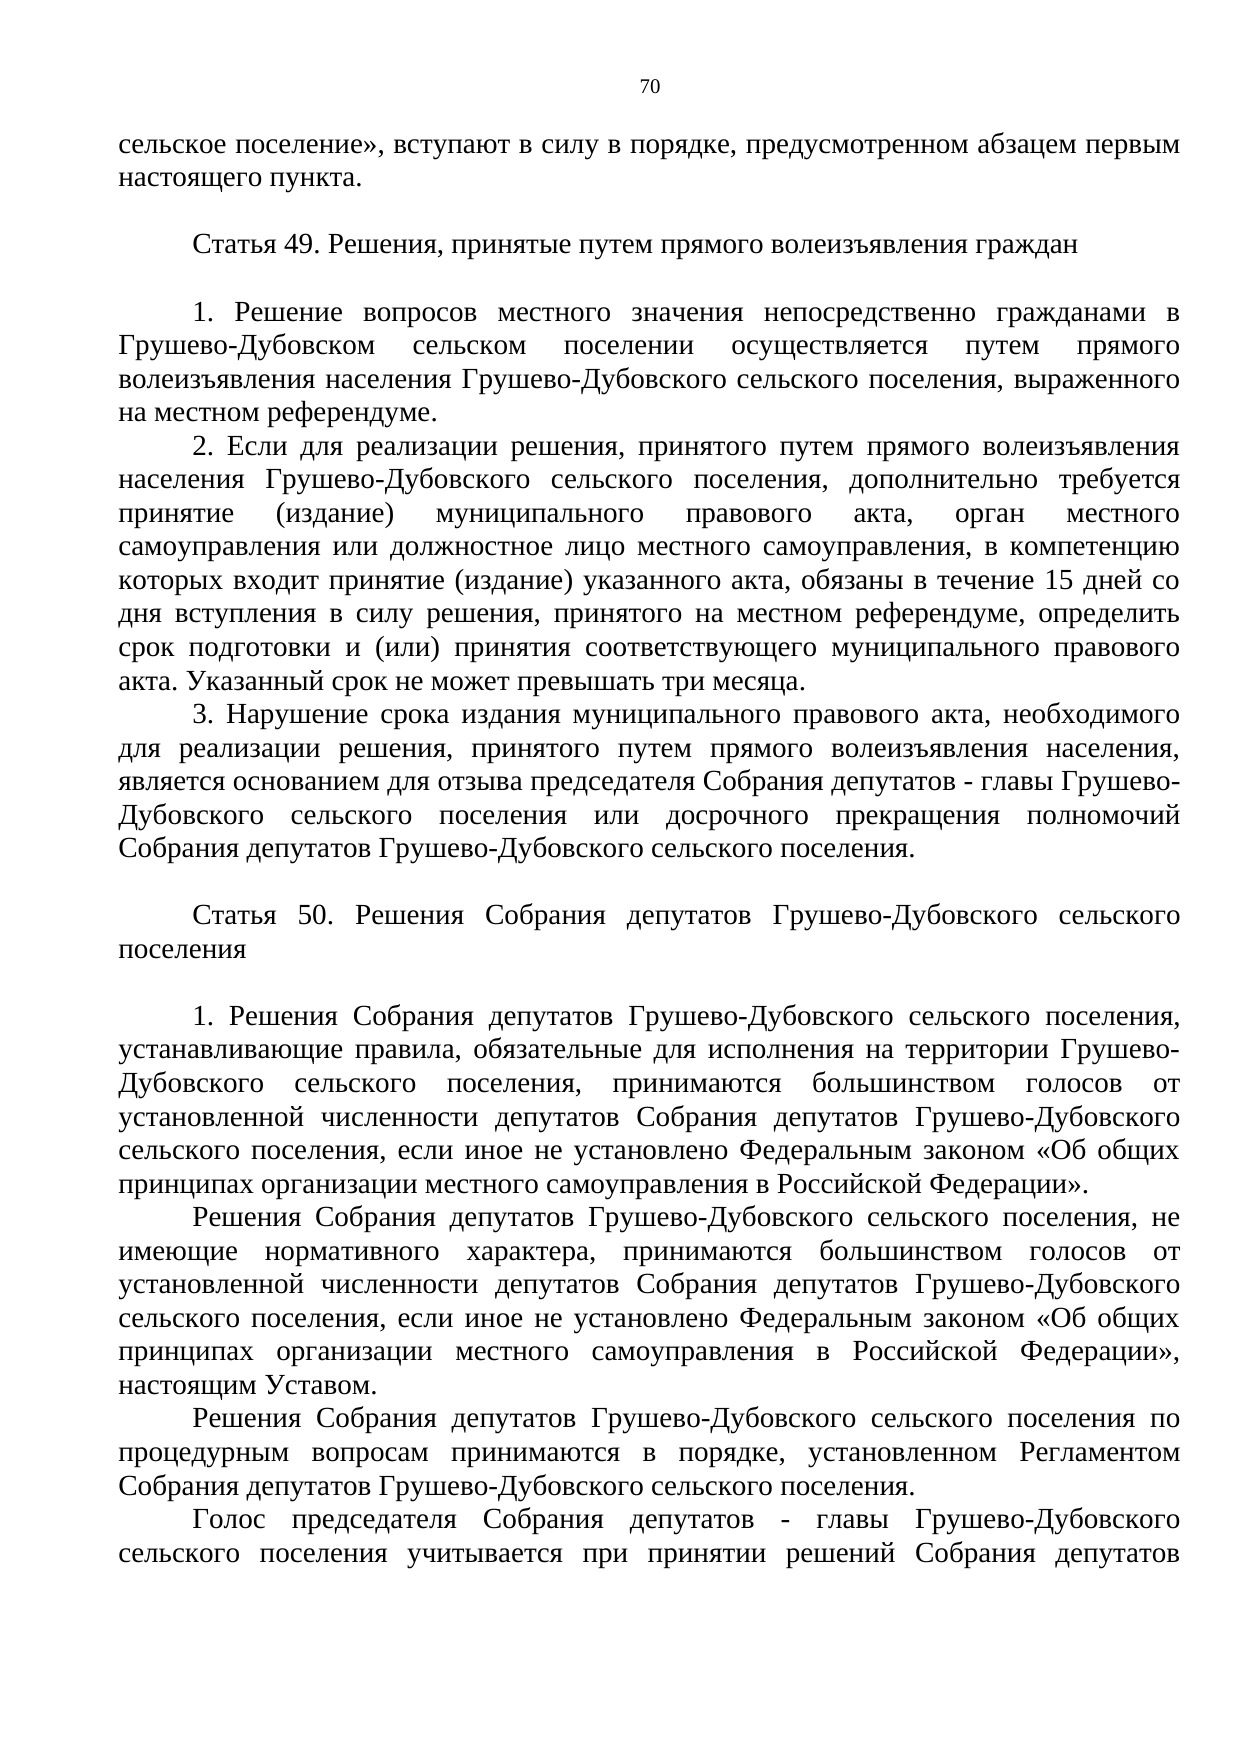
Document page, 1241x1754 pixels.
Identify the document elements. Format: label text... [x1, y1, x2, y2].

text 1. Решения Собрания депутатов Грушево-Дубовского сельского поселения, устанавливающие правила, обязательные для исполнения на территории Грушево-Дубовского сельского поселения, принимаются большинством голосов от установленной численности депутатов Собрания депутатов Грушево-Дубовского сельского поселения, если иное не установлено Федеральным законом «Об общих принципах организации местного самоуправления в Российской Федерации». [118, 998, 1181, 1199]
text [118, 126, 1181, 193]
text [118, 1501, 1181, 1568]
text Статья 50. Решения Собрания депутатов Грушево-Дубовского сельского поселения [118, 897, 1181, 964]
text 1. Решение вопросов местного значения непосредственно гражданами в Грушево-Дубовском сельском поселении осуществляется путем прямого волеизъявления населения Грушево-Дубовского сельского поселения, выраженного на местном референдуме. [118, 294, 1181, 428]
text Решения Собрания депутатов Грушево-Дубовского сельского поселения по процедурным вопросам принимаются в порядке, установленном Регламентом Собрания депутатов Грушево-Дубовского сельского поселения. [118, 1401, 1181, 1501]
text Решения Собрания депутатов Грушево-Дубовского сельского поселения, не имеющие нормативного характера, принимаются большинством голосов от установленной численности депутатов Собрания депутатов Грушево-Дубовского сельского поселения, если иное не установлено Федеральным законом «Об общих принципах организации местного самоуправления в Российской Федерации», настоящим Уставом. [118, 1199, 1181, 1401]
text 2. Если для реализации решения, принятого путем прямого волеизъявления населения Грушево-Дубовского сельского поселения, дополнительно требуется принятие (издание) муниципального правового акта, орган местного самоуправления или должностное лицо местного самоуправления, в компетенцию которых входит принятие (издание) указанного акта, обязаны в течение 15 дней со дня вступления в силу решения, принятого на местном референдуме, определить срок подготовки и (или) принятия соответствующего муниципального правового акта. Указанный срок не может превышать три месяца. [118, 428, 1181, 696]
text Статья 49. Решения, принятые путем прямого волеизъявления граждан [118, 227, 1181, 260]
text 3. Нарушение срока издания муниципального правового акта, необходимого для реализации решения, принятого путем прямого волеизъявления населения, является основанием для отзыва председателя Собрания депутатов - главы Грушево-Дубовского сельского поселения или досрочного прекращения полномочий Собрания депутатов Грушево-Дубовского сельского поселения. [118, 696, 1181, 864]
